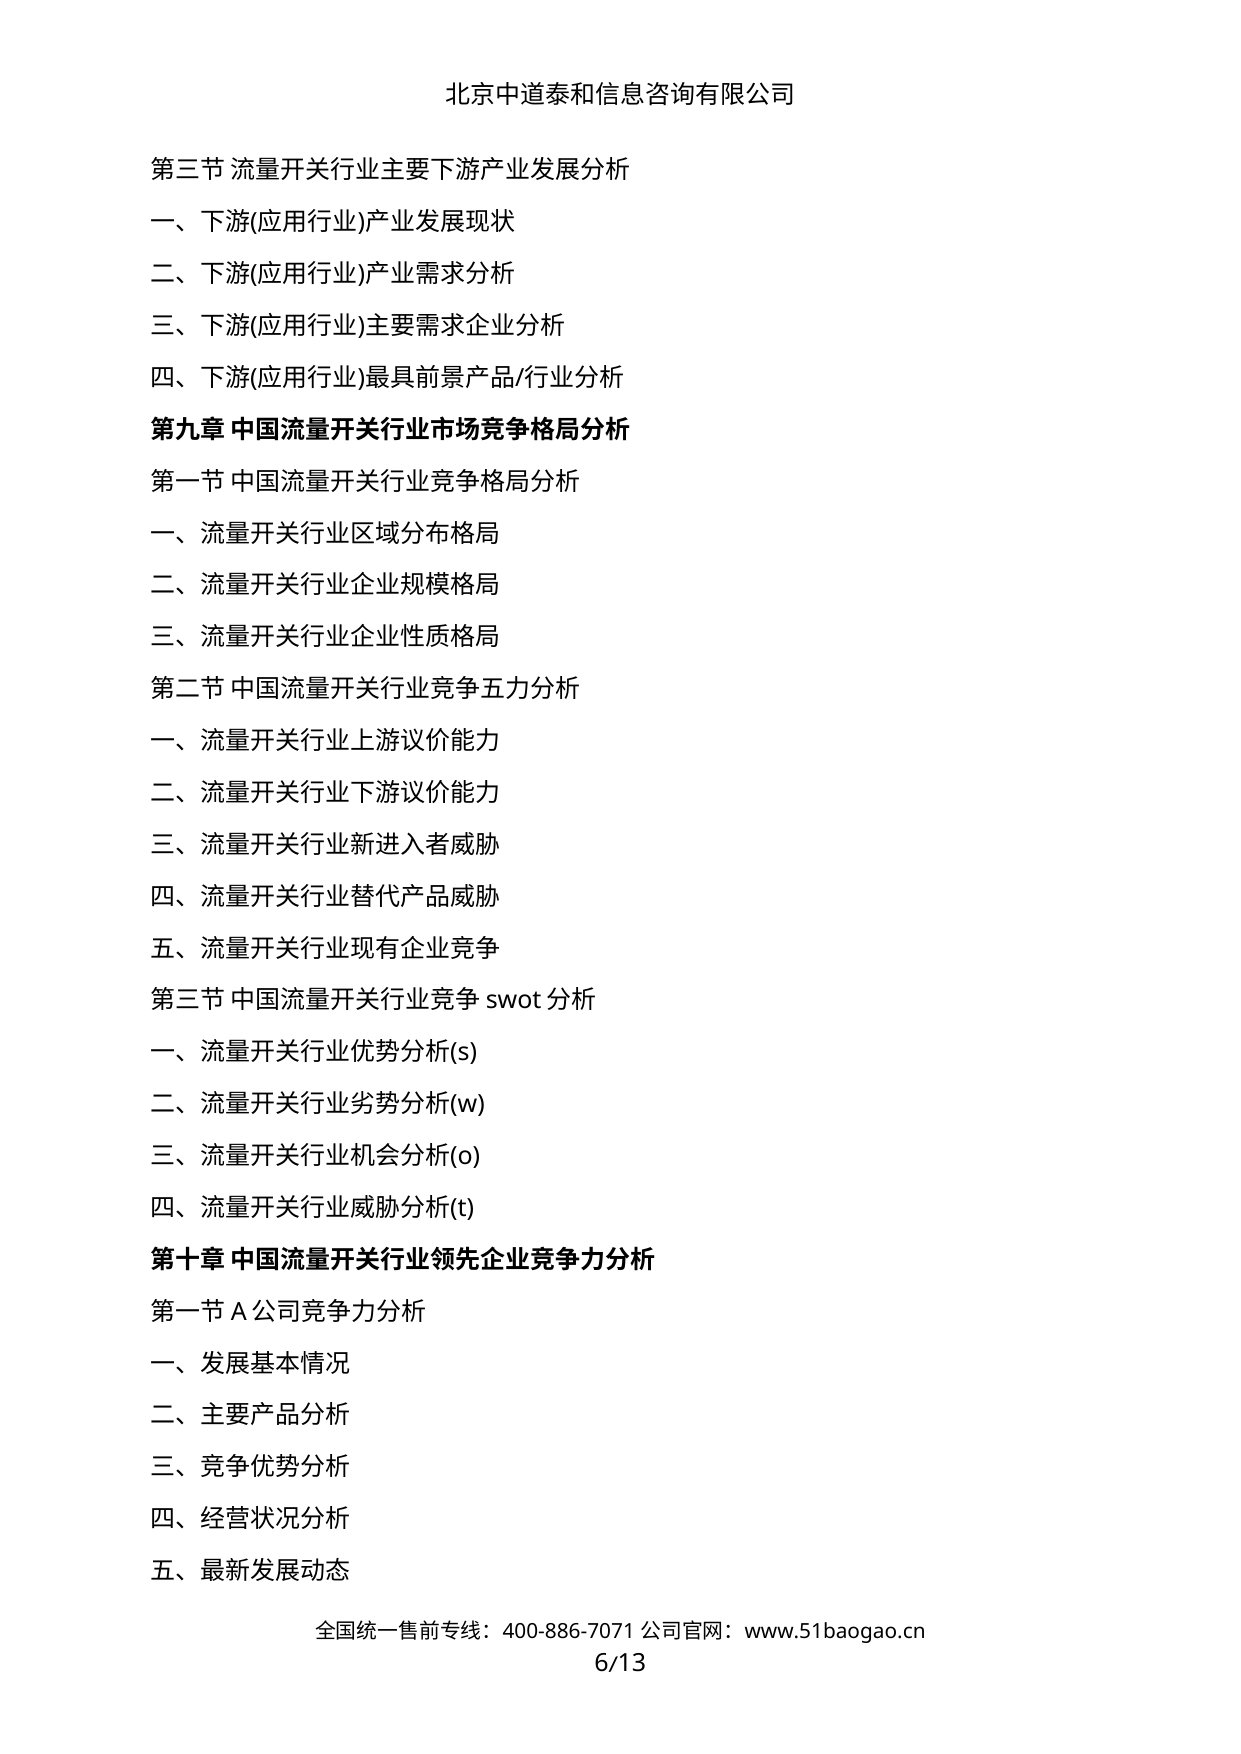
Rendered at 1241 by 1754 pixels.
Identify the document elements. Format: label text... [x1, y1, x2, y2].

text 第一节 A公司竞争力分析 [150, 1291, 1090, 1327]
text 第三节 中国流量开关行业竞争swot分析 [150, 980, 1090, 1016]
text 三、流量开关行业企业性质格局 [150, 617, 1090, 653]
text 二、下游(应用行业)产业需求分析 [150, 254, 1090, 290]
text 五、流量开关行业现有企业竞争 [150, 928, 1090, 964]
text 一、流量开关行业优势分析(s) [150, 1032, 1090, 1068]
text 四、流量开关行业威胁分析(t) [150, 1187, 1090, 1224]
text 第二节 中国流量开关行业竞争五力分析 [150, 669, 1090, 705]
text 一、下游(应用行业)产业发展现状 [150, 202, 1090, 238]
text 二、主要产品分析 [150, 1395, 1090, 1431]
text 四、流量开关行业替代产品威胁 [150, 876, 1090, 912]
text 五、最新发展动态 [150, 1551, 1090, 1587]
text 第九章 中国流量开关行业市场竞争格局分析 [150, 409, 1090, 446]
text 二、流量开关行业劣势分析(w) [150, 1084, 1090, 1120]
text 第一节 中国流量开关行业竞争格局分析 [150, 461, 1090, 497]
text 一、流量开关行业上游议价能力 [150, 721, 1090, 757]
text 三、竞争优势分析 [150, 1447, 1090, 1483]
text 三、流量开关行业新进入者威胁 [150, 824, 1090, 861]
text 四、下游(应用行业)最具前景产品/行业分析 [150, 357, 1090, 394]
text 三、下游(应用行业)主要需求企业分析 [150, 306, 1090, 342]
text 三、流量开关行业机会分析(o) [150, 1136, 1090, 1172]
text 一、流量开关行业区域分布格局 [150, 513, 1090, 549]
text 四、经营状况分析 [150, 1499, 1090, 1535]
text 二、流量开关行业企业规模格局 [150, 565, 1090, 601]
text 第十章 中国流量开关行业领先企业竞争力分析 [150, 1239, 1090, 1276]
text 第三节 流量开关行业主要下游产业发展分析 [150, 150, 1090, 186]
text 二、流量开关行业下游议价能力 [150, 772, 1090, 809]
text 一、发展基本情况 [150, 1343, 1090, 1379]
